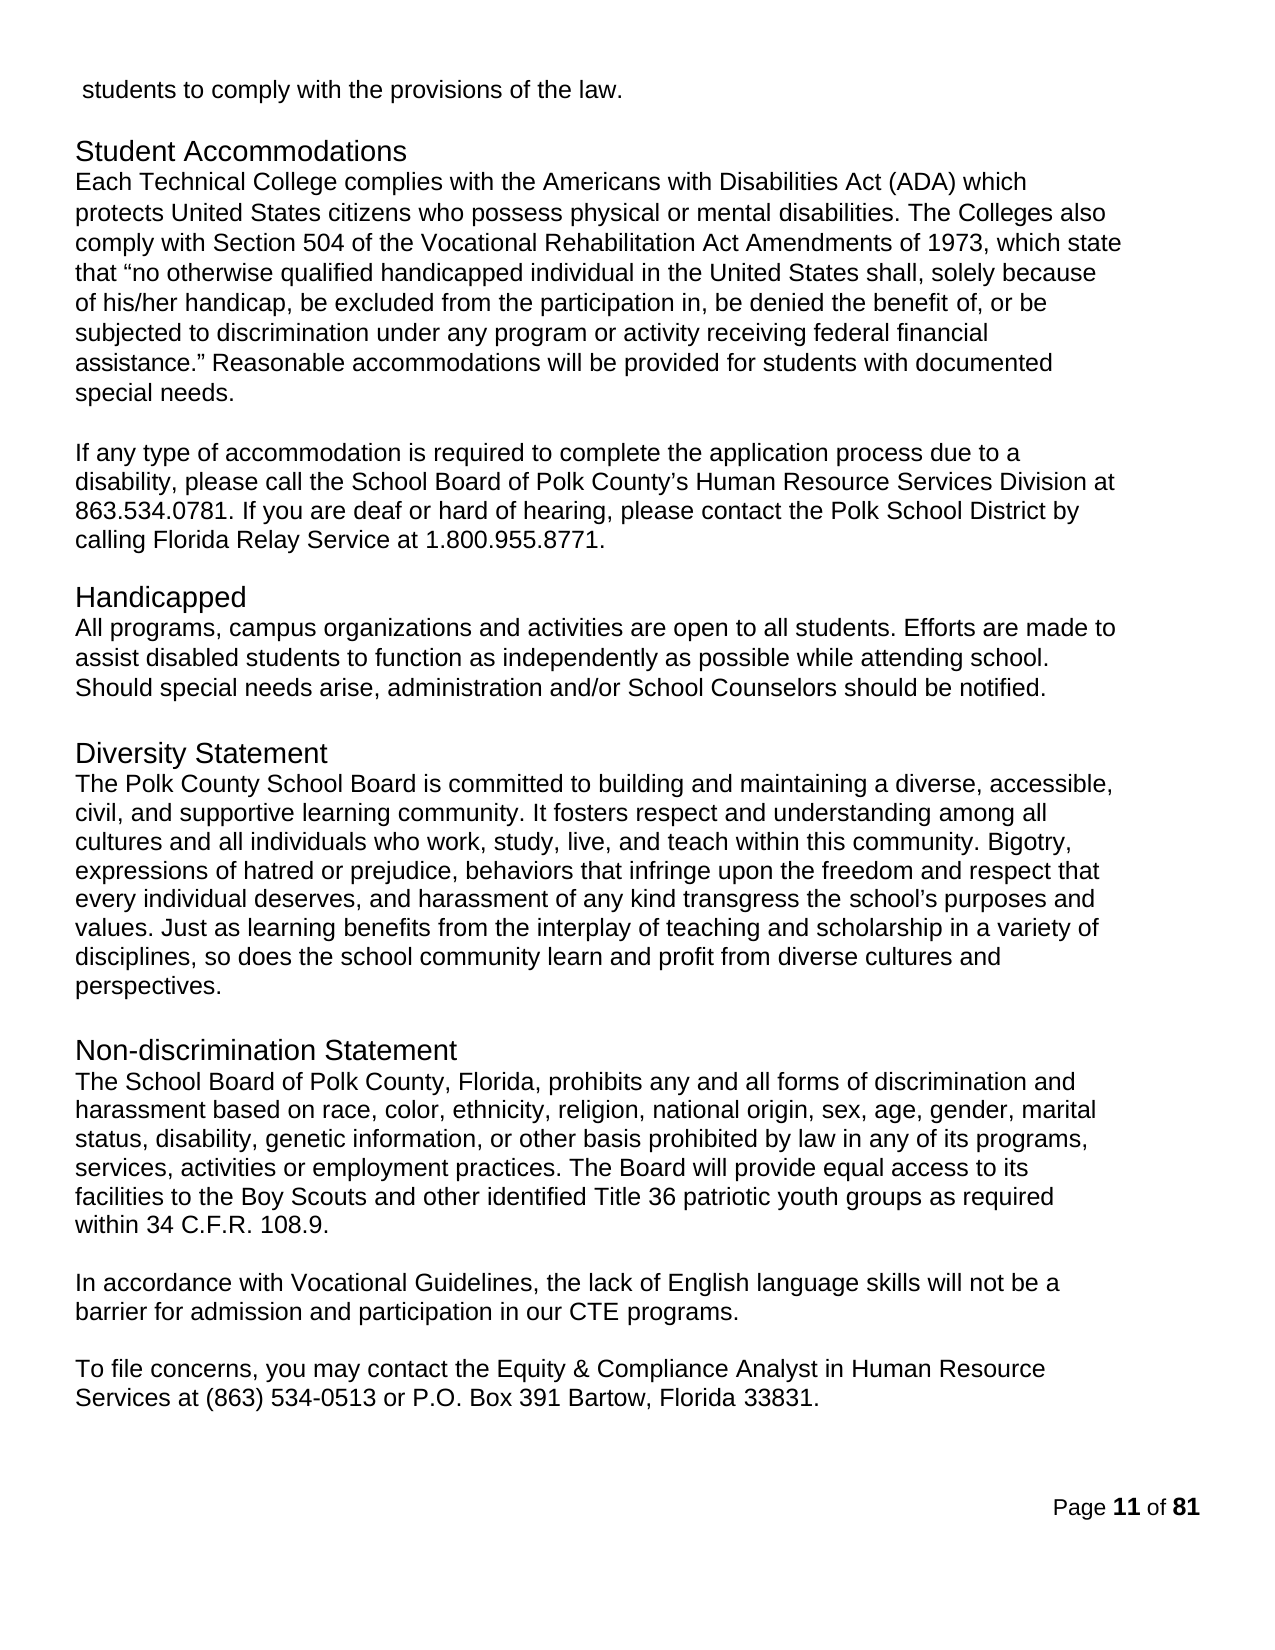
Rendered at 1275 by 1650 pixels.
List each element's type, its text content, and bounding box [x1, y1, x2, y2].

subtitle Diversity Statement [75, 736, 1200, 769]
text To file concerns, you may contact the Equity & Compliance Analyst in Human Resource Services at (863) 534-0513 or P.O. Box 391 Bartow, Florida 33831. [75, 1354, 1123, 1412]
text The School Board of Polk County, Florida, prohibits any and all forms of discrimination and harassment based on race, color, ethnicity, religion, national origin, sex, age, gender, marital status, disability, genetic information, or other basis prohibited by law in any of its programs, services, activities or employment practices. The Board will provide equal access to its facilities to the Boy Scouts and other identified Title 36 patriotic youth groups as required within 34 C.F.R. 108.9. [75, 1067, 1123, 1239]
text Each Technical College complies with the Americans with Disabilities Act (ADA) which protects United States citizens who possess physical or mental disabilities. The Colleges also comply with Section 504 of the Vocational Rehabilitation Act Amendments of 1973, which state that “no otherwise qualified handicapped individual in the United States shall, solely because of his/her handicap, be excluded from the participation in, be denied the benefit of, or be subjected to discrimination under any program or activity receiving federal financial assistance.” Reasonable accommodations will be provided for students with documented special needs. [75, 167, 1124, 407]
subtitle Handicapped [75, 580, 1200, 613]
text students to comply with the provisions of the law. [75, 75, 1124, 104]
text If any type of accommodation is required to complete the application process due to a disability, please call the School Board of Polk County’s Human Resource Services Division at 863.534.0781. If you are deaf or hard of hearing, please contact the Polk School District by calling Florida Relay Service at 1.800.955.8771. [75, 438, 1126, 553]
text All programs, campus organizations and activities are open to all students. Efforts are made to assist disabled students to function as independently as possible while attending school. Should special needs arise, administration and/or School Counselors should be notified. [75, 613, 1124, 702]
text In accordance with Vocational Guidelines, the lack of English language skills will not be a barrier for admission and participation in our CTE programs. [75, 1268, 1123, 1325]
subtitle Non-discrimination Statement [75, 1033, 1200, 1067]
text The Polk County School Board is committed to building and maintaining a diverse, accessible, civil, and supportive learning community. It fosters respect and understanding among all cultures and all individuals who work, study, live, and teach within this community. Bigotry, expressions of hatred or prejudice, behaviors that infringe upon the freedom and respect that every individual deserves, and harassment of any kind transgress the school’s purposes and values. Just as learning benefits from the interplay of teaching and scholarship in a variety of disciplines, so does the school community learn and profit from diverse cultures and perspectives. [75, 769, 1126, 999]
subtitle Student Accommodations [75, 134, 1200, 167]
